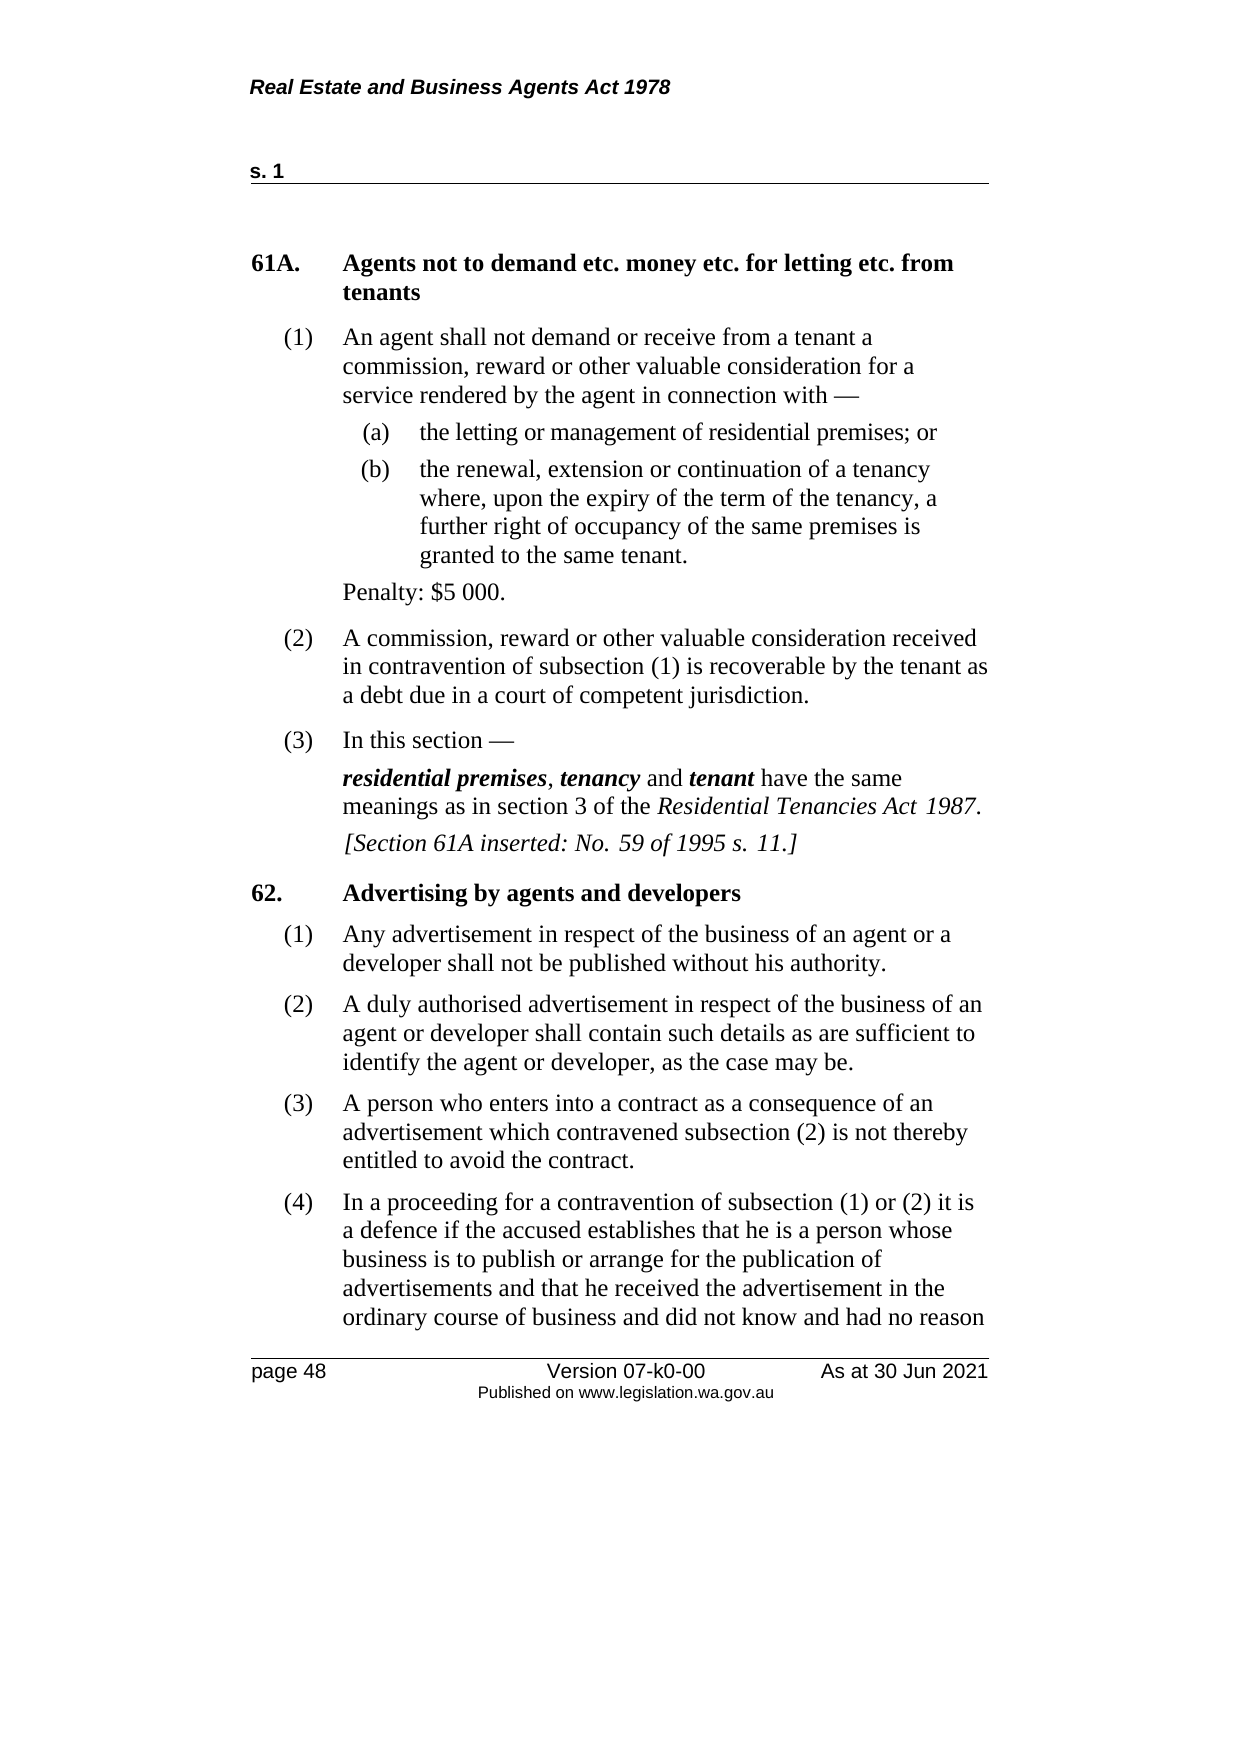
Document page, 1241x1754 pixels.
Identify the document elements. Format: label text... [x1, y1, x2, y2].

subtitle 61A. Agents not to demand etc. money etc. for letting etc. from tenants [251, 248, 989, 306]
text (3) In this section — [251, 726, 989, 754]
text (b) the renewal, extension or continuation of a tenancy where, upon the expiry of the term of the tenancy, a further right of occupancy of the same premises is granted to the same tenant. [251, 454, 989, 569]
text (a) the letting or management of residential premises; or [251, 417, 989, 446]
text (1) Any advertisement in respect of the business of an agent or a developer shall not be published without his authority. [251, 919, 989, 977]
text (2) A commission, reward or other valuable consideration received in contravention of subsection (1) is recoverable by the tenant as a debt due in a court of competent jurisdiction. [251, 623, 989, 709]
text [Section 61A inserted: No. 59 of 1995 s. 11.] [251, 828, 989, 857]
text residential premises, tenancy and tenant have the same meanings as in section 3 of the Residential Tenancies Act 1987. [251, 763, 989, 820]
text (3) A person who enters into a contract as a consequence of an advertisement which contravened subsection (2) is not thereby entitled to avoid the contract. [251, 1088, 989, 1174]
text (2) A duly authorised advertisement in respect of the business of an agent or developer shall contain such details as are sufficient to identify the agent or developer, as the case may be. [251, 989, 989, 1076]
text Penalty: $5 000. [251, 577, 989, 606]
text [251, 1187, 989, 1331]
subtitle 62. Advertising by agents and developers [251, 878, 989, 907]
text (1) An agent shall not demand or receive from a tenant a commission, reward or other valuable consideration for a service rendered by the agent in connection with — [251, 322, 989, 408]
